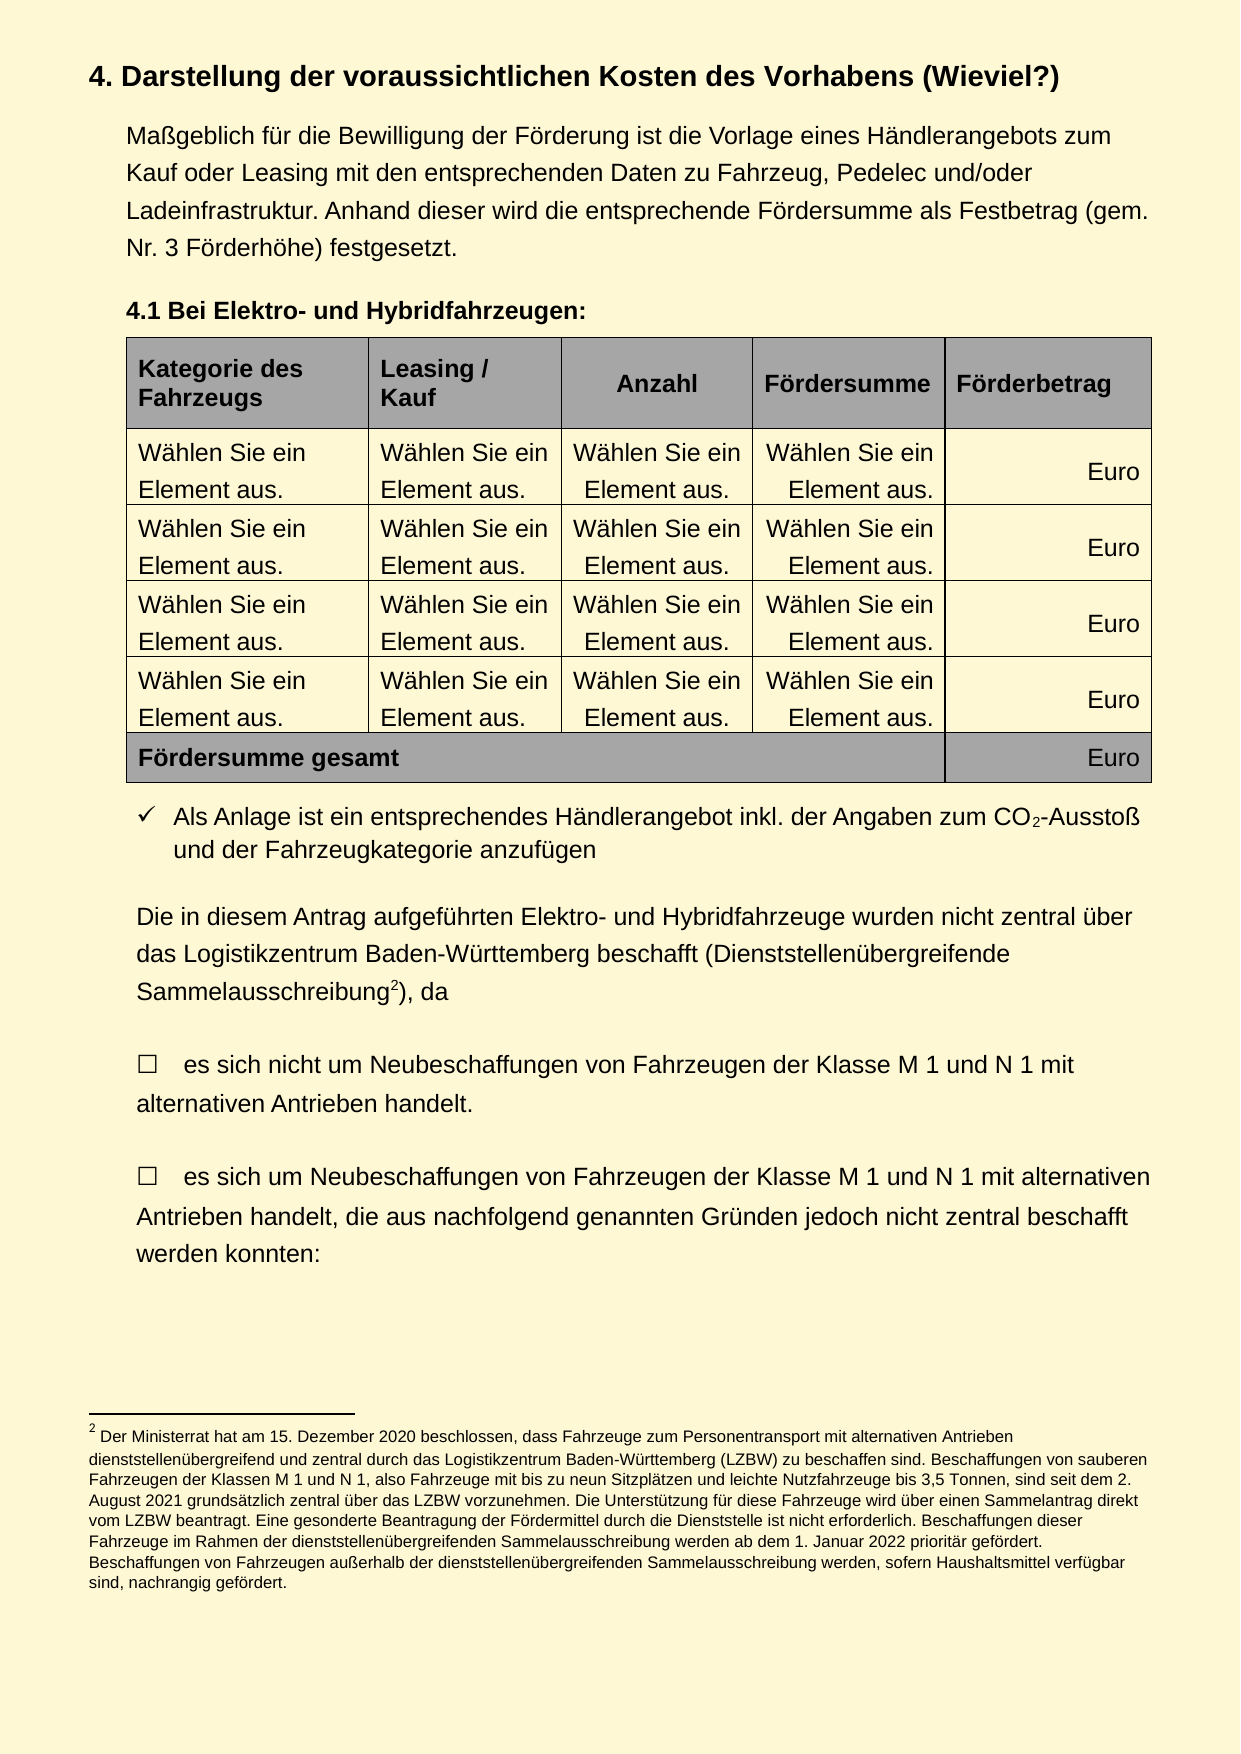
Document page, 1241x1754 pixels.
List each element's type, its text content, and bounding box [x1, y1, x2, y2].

text 4.1 Bei Elektro- und Hybridfahrzeugen: [89, 287, 1152, 324]
table_header Fördersumme [753, 338, 944, 428]
text Die in diesem Antrag aufgeführten Elektro- und Hybridfahrzeuge wurden nicht zentral über das Logistikzentrum Baden-Württemberg beschafft (Dienststellenübergreifende Sammelausschreibung), da [136, 893, 1152, 1005]
table_header Anzahl [562, 338, 752, 428]
list Als Anlage ist ein entsprechendes Händlerangebot inkl. der Angaben zum CO2-Ausstoß und der Fahrzeugkategorie anzufügen [136, 802, 1152, 864]
table_cell Fördersumme gesamt [127, 733, 944, 782]
text 4. Darstellung der voraussichtlichen Kosten des Vorhabens (Wieviel?) [89, 59, 1152, 93]
table_cell Euro [946, 581, 1151, 656]
text es sich nicht um Neubeschaffungen von Fahrzeugen der Klasse M 1 und N 1 mit alternativen Antrieben handelt. [136, 1043, 1152, 1118]
table_header Kategorie des Fahrzeugs [127, 338, 368, 428]
text es sich um Neubeschaffungen von Fahrzeugen der Klasse M 1 und N 1 mit alternativen Antrieben handelt, die aus nachfolgend genannten Gründen jedoch nicht zentral beschafft werden konnten: [136, 1155, 1152, 1268]
text Maßgeblich für die Bewilligung der Förderung ist die Vorlage eines Händlerangebots zum Kauf oder Leasing mit den entsprechenden Daten zu Fahrzeug, Pedelec und/oder Ladeinfrastruktur. Anhand dieser wird die entsprechende Fördersumme als Festbetrag (gem. Nr. 3 Förderhöhe) festgesetzt. [126, 112, 1152, 262]
table_cell Euro [946, 429, 1151, 504]
table_cell Euro [946, 657, 1151, 732]
table_header Leasing / Kauf [369, 338, 561, 428]
table_cell Euro [946, 733, 1151, 782]
table_header Förderbetrag [946, 338, 1151, 428]
table_cell Euro [946, 505, 1151, 580]
